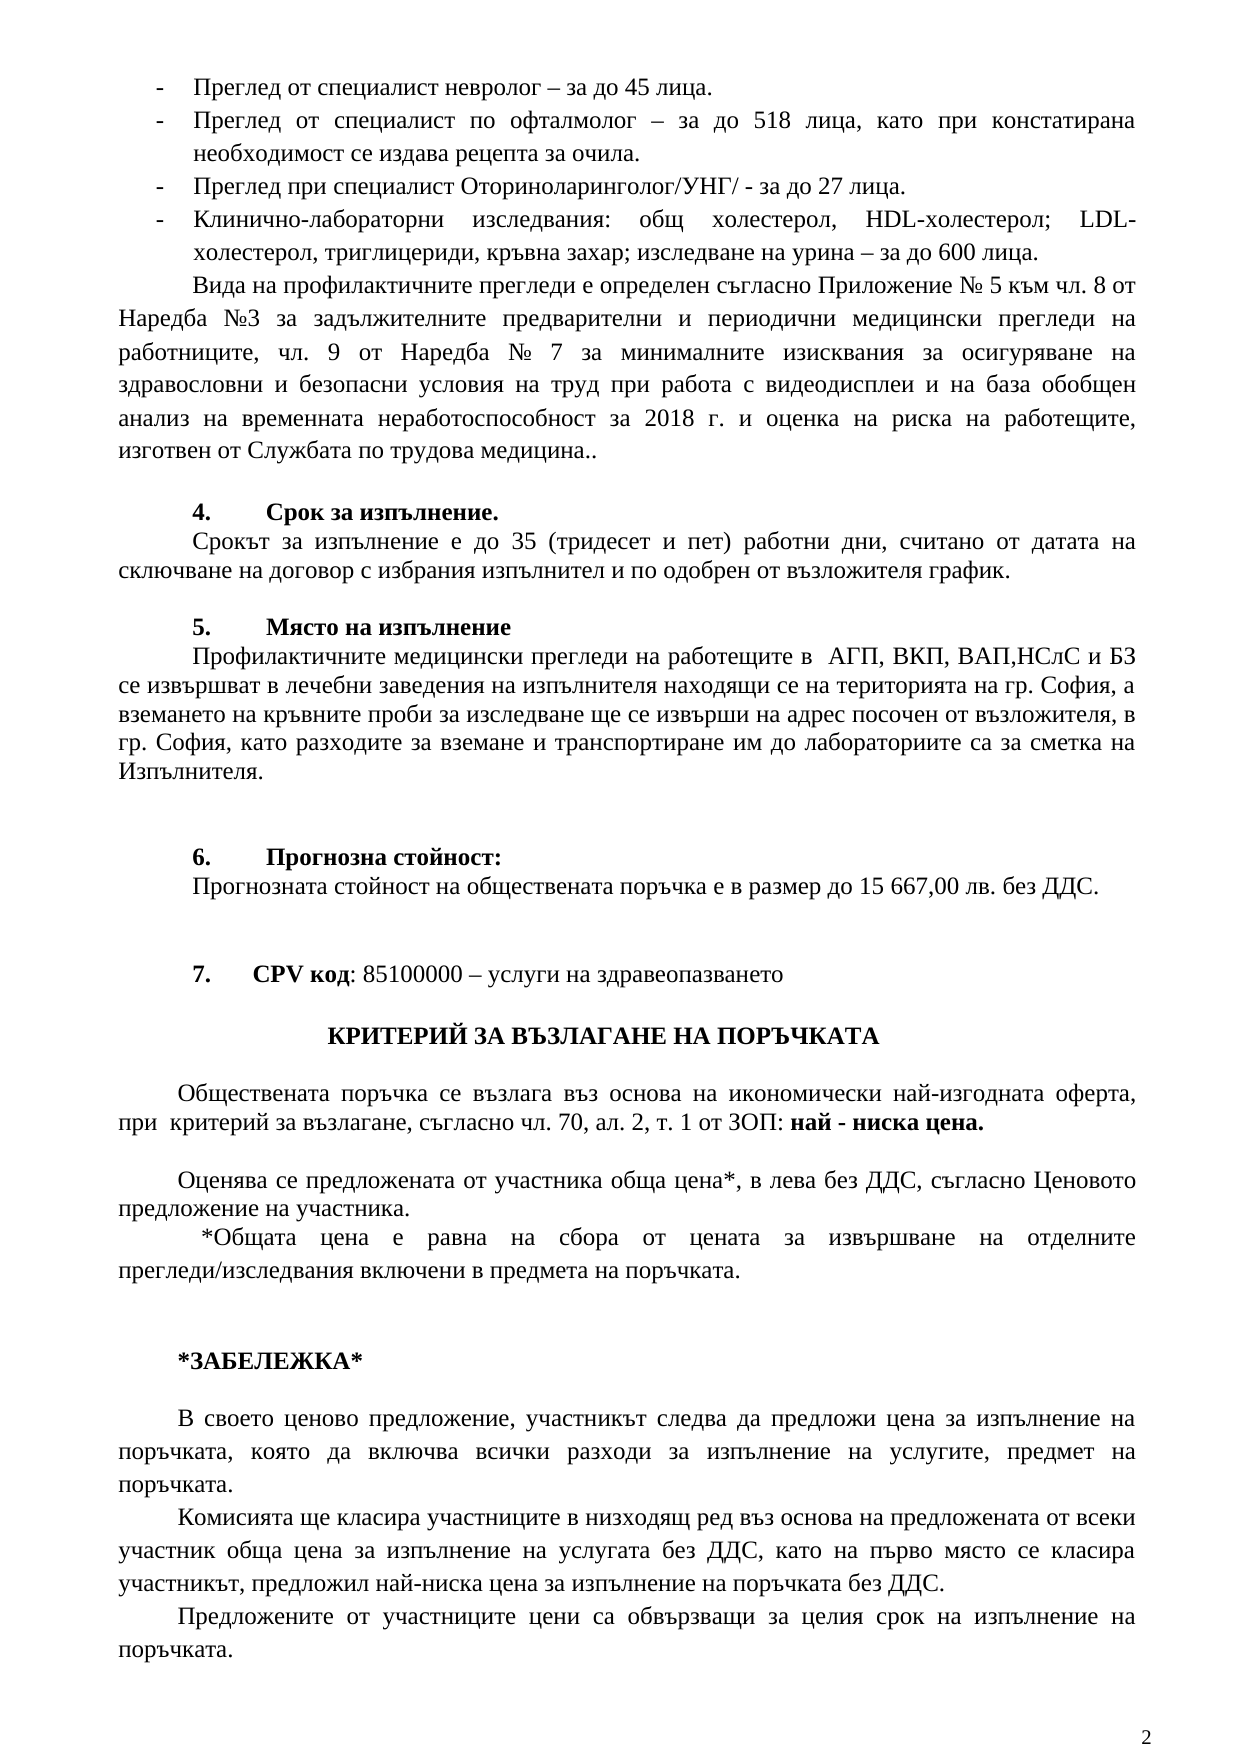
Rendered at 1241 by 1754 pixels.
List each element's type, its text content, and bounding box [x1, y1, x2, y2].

text Профилактичните медицински прегледи на работещите в АГП, ВКП, ВАП,НСлС и БЗ се извършват в лечебни заведения на изпълнителя находящи се на територията на гр. София, а вземането на кръвните проби за изследване ще се извърши на адрес посочен от възложителя, в гр. София, като разходите за вземане и транспортиране им до лабораториите са за сметка на Изпълнителя. [118, 641, 1137, 785]
list CPV код: 85100000 – услуги на здравеопазването [192, 959, 1137, 988]
list Клинично-лабораторни изследвания: общ холестерол, HDL-холестерол; LDL- холестерол, триглицериди, кръвна захар; изследване на урина – за до 600 лица. [156, 204, 1137, 266]
list *ЗАБЕЛЕЖКА* [118, 1346, 1137, 1374]
text Обществената поръчка се възлага въз основа на икономически най-изгодната оферта, при критерий за възлагане, съгласно чл. 70, ал. 2, т. 1 от ЗОП: най - ниска цена. [118, 1078, 1137, 1136]
list Прогнозна стойност: [192, 842, 1137, 871]
list Предложените от участниците цени са обвързващи за целия срок на изпълнение на поръчката. [118, 1601, 1137, 1663]
list В своето ценово предложение, участникът следва да предложи цена за изпълнение на поръчката, която да включва всички разходи за изпълнение на услугите, предмет на поръчката. [118, 1403, 1137, 1498]
list Преглед при специалист Оториноларинголог/УНГ/ - за до 27 лица. [156, 171, 1137, 200]
list Прогнозната стойност на обществената поръчка е в размер до 15 667,00 лв. без ДДС. [118, 871, 1137, 900]
list Оценява се предложената от участника обща цена*, в лева без ДДС, съгласно Ценовото предложение на участника. [118, 1165, 1137, 1222]
text Вида на профилактичните прегледи е определен съгласно Приложение № 5 към чл. 8 от Наредба №3 за задължителните предварителни и периодични медицински прегледи на работниците, чл. 9 от Наредба № 7 за минималните изисквания за осигуряване на здравословни и безопасни условия на труд при работа с видеодисплеи и на база обобщен анализ на временната неработоспособност за 2018 г. и оценка на риска на работещите, изготвен от Службата по трудова медицина.. [118, 271, 1137, 464]
list Място на изпълнение [192, 612, 1137, 641]
text Срокът за изпълнение е до 35 (тридесет и пет) работни дни, считано от датата на сключване на договор с избрания изпълнител и по одобрен от възложителя график. [118, 526, 1137, 584]
list Преглед от специалист по офталмолог – за до 518 лица, като при констатирана необходимост се издава рецепта за очила. [156, 105, 1137, 167]
list Преглед от специалист невролог – за до 45 лица. [156, 72, 1137, 101]
list Комисията ще класира участниците в низходящ ред въз основа на предложената от всеки участник обща цена за изпълнение на услугата без ДДС, като на първо място се класира участникът, предложил най-ниска цена за изпълнение на поръчката без ДДС. [118, 1502, 1137, 1597]
list Срок за изпълнение. [118, 497, 1137, 526]
list *Общата цена е равна на сбора от цената за извършване на отделните прегледи/изследвания включени в предмета на поръчката. [118, 1222, 1137, 1284]
list КРИТЕРИЙ ЗА ВЪЗЛАГАНЕ НА ПОРЪЧКАТА [327, 1021, 1137, 1050]
